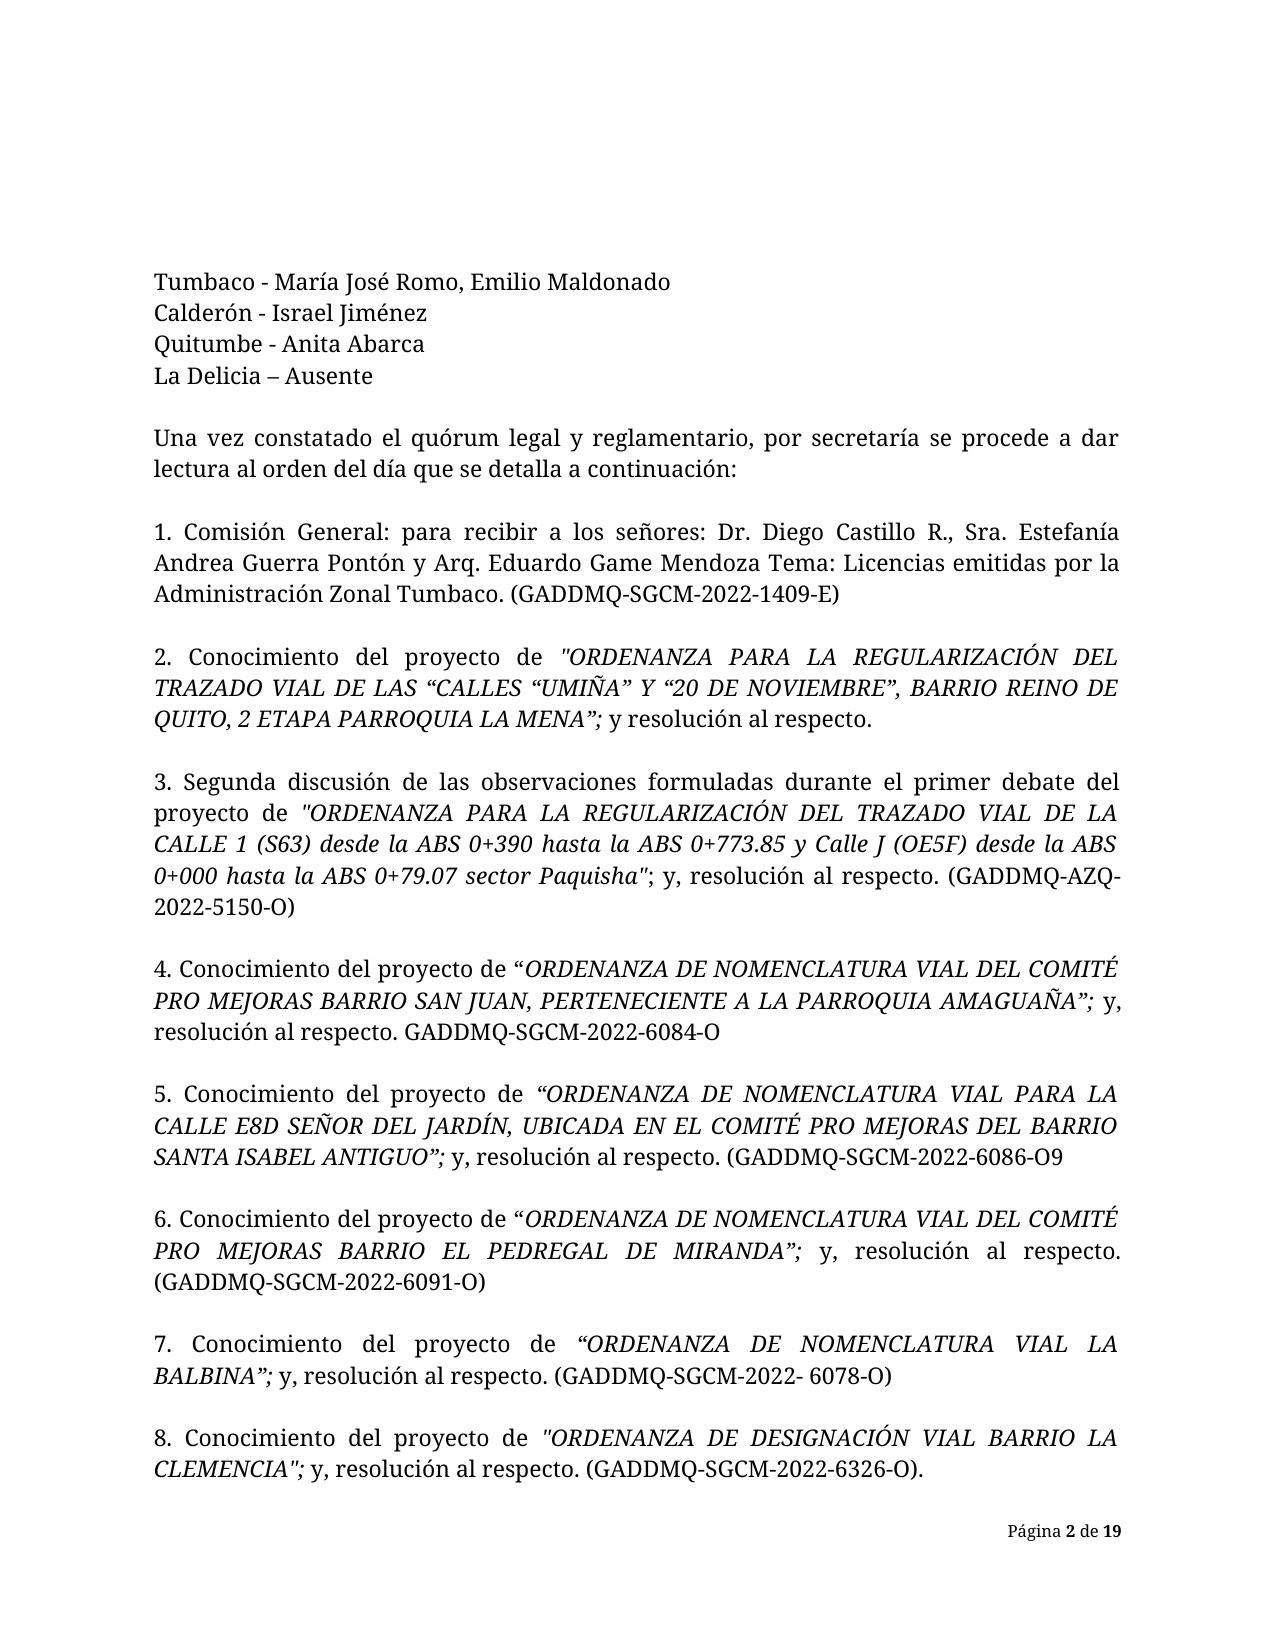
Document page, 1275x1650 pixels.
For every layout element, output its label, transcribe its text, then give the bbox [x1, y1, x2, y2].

text 5. Conocimiento del proyecto de “ORDENANZA DE NOMENCLATURA VIAL PARA LA CALLE E8D SEÑOR DEL JARDÍN, UBICADA EN EL COMITÉ PRO MEJORAS DEL BARRIO SANTA ISABEL ANTIGUO”; y, resolución al respecto. (GADDMQ-SGCM-2022-6086-O9 [153, 1078, 1121, 1172]
text Una vez constatado el quórum legal y reglamentario, por secretaría se procede a dar lectura al orden del día que se detalla a continuación: [153, 422, 1121, 484]
text 2. Conocimiento del proyecto de "ORDENANZA PARA LA REGULARIZACIÓN DEL TRAZADO VIAL DE LAS “CALLES “UMIÑA” Y “20 DE NOVIEMBRE”, BARRIO REINO DE QUITO, 2 ETAPA PARROQUIA LA MENA”; y resolución al respecto. [153, 641, 1121, 734]
text 7. Conocimiento del proyecto de “ORDENANZA DE NOMENCLATURA VIAL LA BALBINA”; y, resolución al respecto. (GADDMQ-SGCM-2022- 6078-O) [153, 1328, 1121, 1391]
text 1. Comisión General: para recibir a los señores: Dr. Diego Castillo R., Sra. Estefanía Andrea Guerra Pontón y Arq. Eduardo Game Mendoza Tema: Licencias emitidas por la Administración Zonal Tumbaco. (GADDMQ-SGCM-2022-1409-E) [153, 516, 1121, 609]
text 6. Conocimiento del proyecto de “ORDENANZA DE NOMENCLATURA VIAL DEL COMITÉ PRO MEJORAS BARRIO EL PEDREGAL DE MIRANDA”; y, resolución al respecto. (GADDMQ-SGCM-2022-6091-O) [153, 1203, 1121, 1297]
text 4. Conocimiento del proyecto de “ORDENANZA DE NOMENCLATURA VIAL DEL COMITÉ PRO MEJORAS BARRIO SAN JUAN, PERTENECIENTE A LA PARROQUIA AMAGUAÑA”; y, resolución al respecto. GADDMQ-SGCM-2022-6084-O [153, 953, 1121, 1047]
text 3. Segunda discusión de las observaciones formuladas durante el primer debate del proyecto de "ORDENANZA PARA LA REGULARIZACIÓN DEL TRAZADO VIAL DE LA CALLE 1 (S63) desde la ABS 0+390 hasta la ABS 0+773.85 y Calle J (OE5F) desde la ABS 0+000 hasta la ABS 0+79.07 sector Paquisha"; y, resolución al respecto. (GADDMQ-AZQ-2022-5150-O) [153, 766, 1121, 922]
text La Delicia – Ausente [153, 359, 1121, 391]
text Tumbaco - María José Romo, Emilio Maldonado [153, 266, 1121, 297]
text Calderón - Israel Jiménez [153, 297, 1121, 328]
text Quitumbe - Anita Abarca [153, 328, 1121, 359]
text 8. Conocimiento del proyecto de "ORDENANZA DE DESIGNACIÓN VIAL BARRIO LA CLEMENCIA"; y, resolución al respecto. (GADDMQ-SGCM-2022-6326-O). [153, 1422, 1121, 1484]
